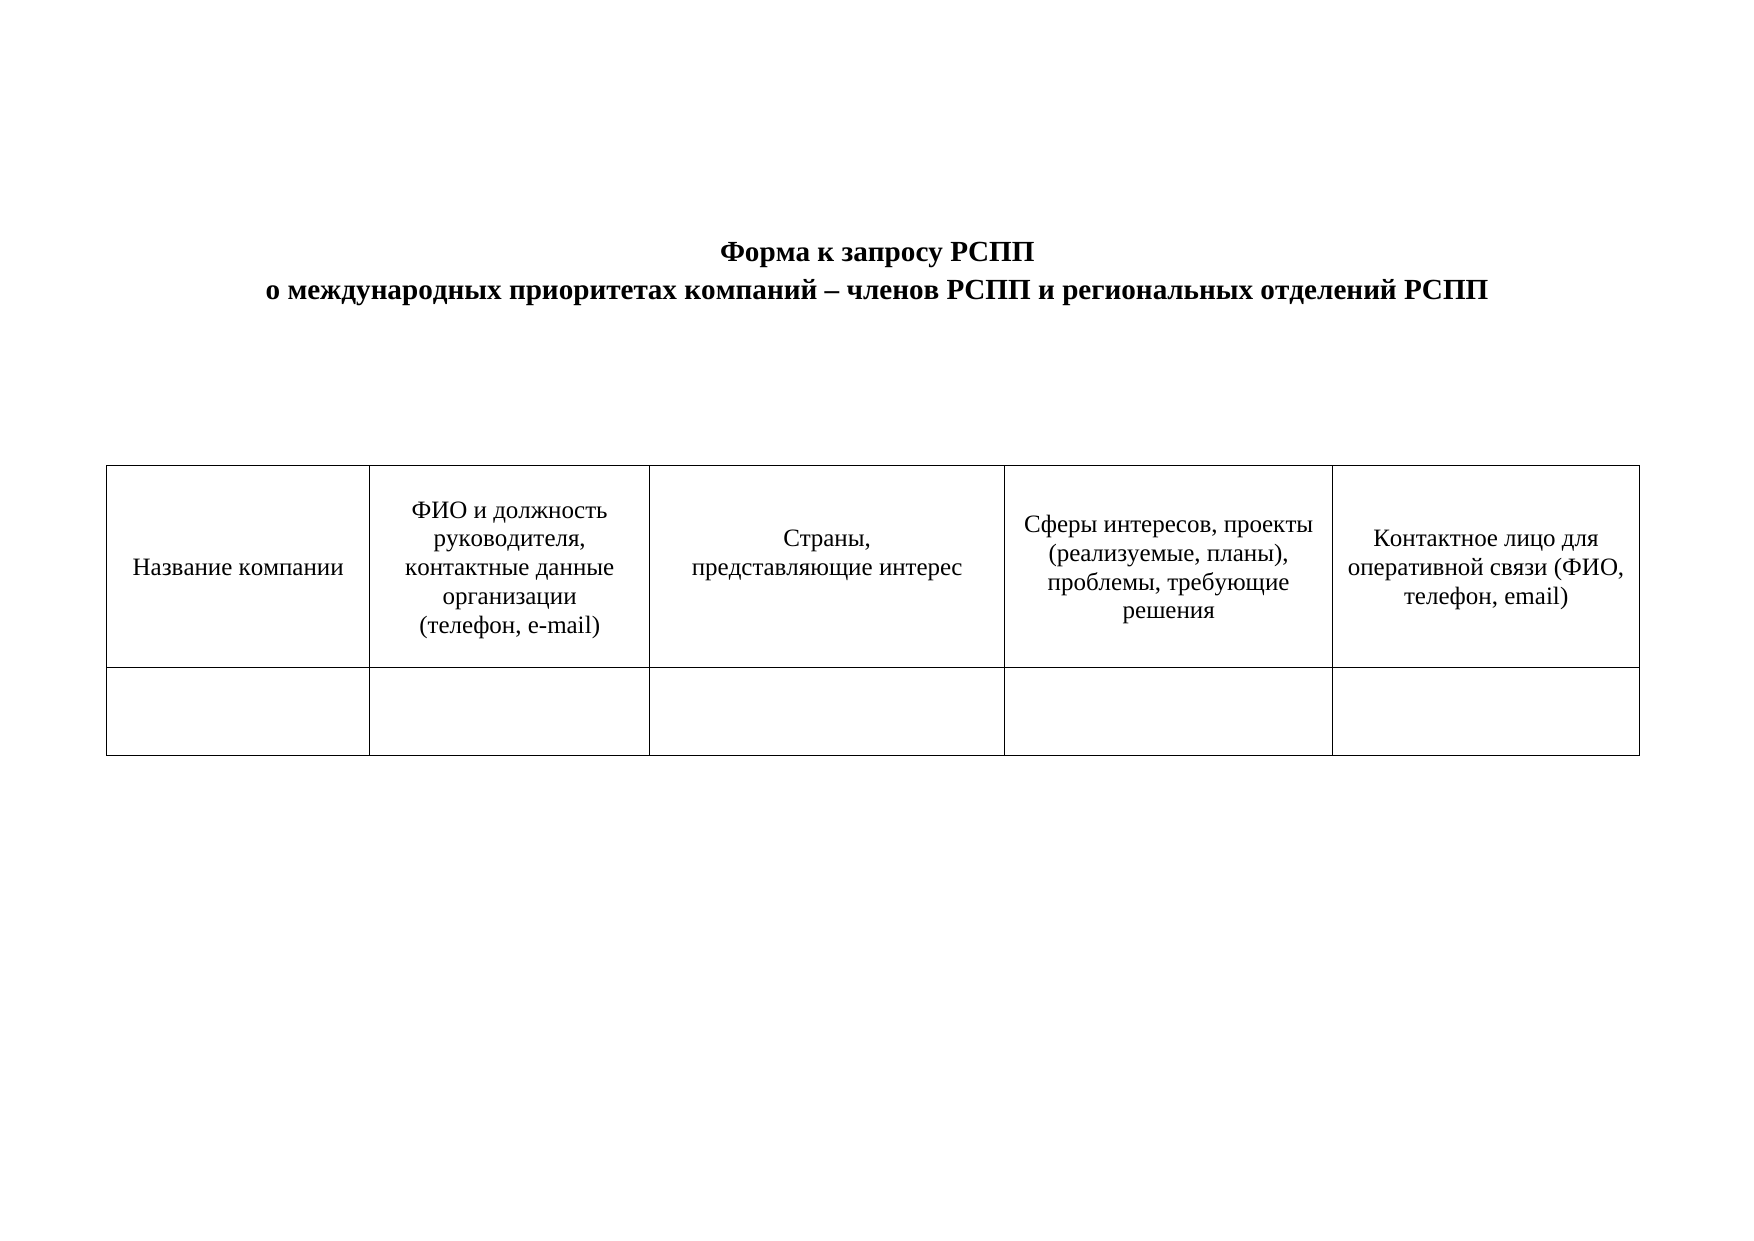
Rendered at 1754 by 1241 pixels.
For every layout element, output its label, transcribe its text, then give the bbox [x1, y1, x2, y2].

table_header Контактное лицо для оперативной связи (ФИО, телефон, email) [1333, 466, 1639, 667]
text о международных приоритетах компаний – членов РСПП и региональных отделений РСПП [118, 272, 1636, 306]
table_cell [370, 668, 649, 754]
table_cell [650, 668, 1004, 754]
table_header ФИО и должность руководителя, контактные данные организации (телефон, e-mail) [370, 466, 649, 667]
table_header Страны, представляющие интерес [650, 466, 1004, 667]
table_header Название компании [107, 466, 369, 667]
table_cell [1333, 668, 1639, 754]
table_header Сферы интересов, проекты (реализуемые, планы), проблемы, требующие решения [1005, 466, 1332, 667]
table_cell [107, 668, 369, 754]
text Форма к запросу РСПП [118, 234, 1636, 267]
table_cell [1005, 668, 1332, 754]
